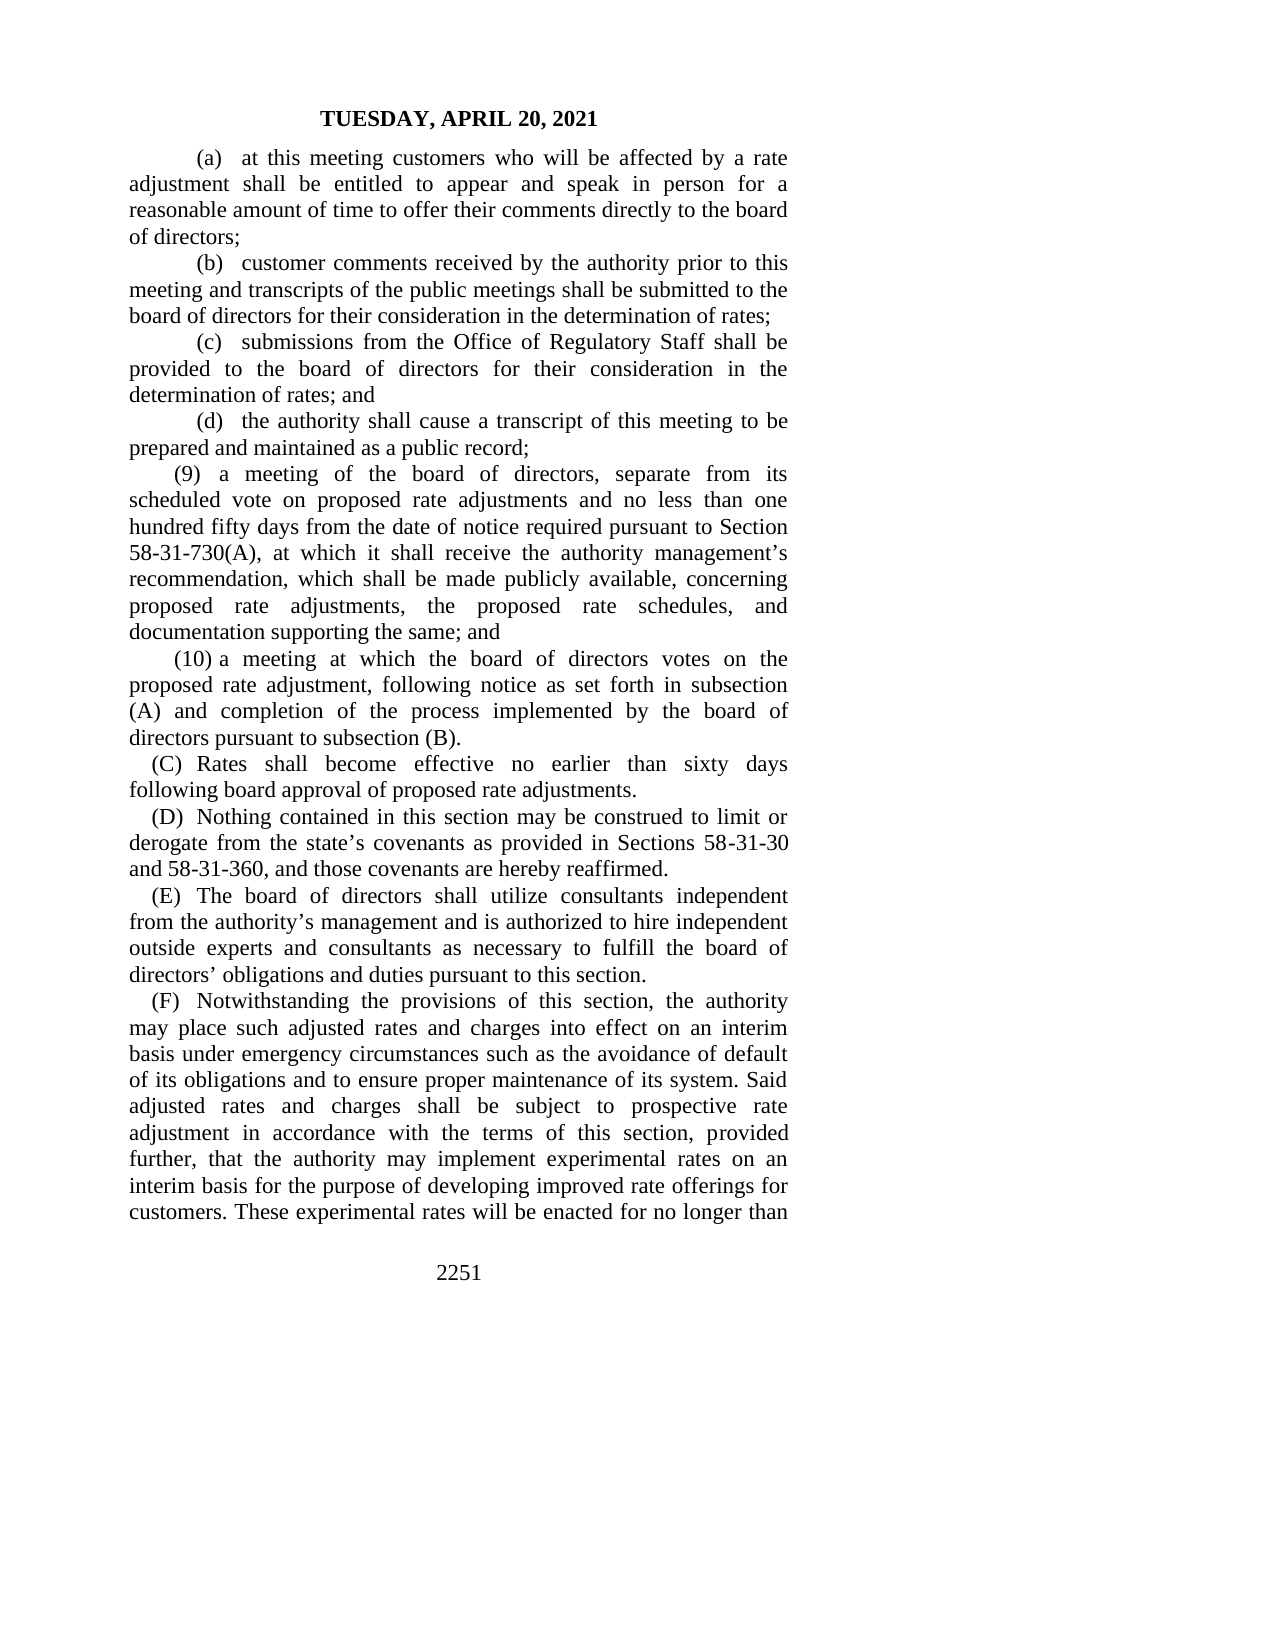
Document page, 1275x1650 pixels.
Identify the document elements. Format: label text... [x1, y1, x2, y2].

text (d) the authority shall cause a transcript of this meeting to be prepared and maintained as a public record; [129, 407, 789, 460]
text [129, 987, 789, 1224]
text (E) The board of directors shall utilize consultants independent from the authority’s management and is authorized to hire independent outside experts and consultants as necessary to fulfill the board of directors’ obligations and duties pursuant to this section. [129, 882, 789, 987]
text (D) Nothing contained in this section may be construed to limit or derogate from the state’s covenants as provided in Sections 58-31-30 and 58-31-360, and those covenants are hereby reaffirmed. [129, 803, 789, 882]
text (b) customer comments received by the authority prior to this meeting and transcripts of the public meetings shall be submitted to the board of directors for their consideration in the determination of rates; [129, 249, 789, 328]
text (9) a meeting of the board of directors, separate from its scheduled vote on proposed rate adjustments and no less than one hundred fifty days from the date of notice required pursuant to Section 58-31-730(A), at which it shall receive the authority management’s recommendation, which shall be made publicly available, concerning proposed rate adjustments, the proposed rate schedules, and documentation supporting the same; and [129, 460, 789, 644]
text (C) Rates shall become effective no earlier than sixty days following board approval of proposed rate adjustments. [129, 750, 789, 803]
text (a) at this meeting customers who will be affected by a rate adjustment shall be entitled to appear and speak in person for a reasonable amount of time to offer their comments directly to the board of directors; [129, 144, 789, 249]
text (10) a meeting at which the board of directors votes on the proposed rate adjustment, following notice as set forth in subsection (A) and completion of the process implemented by the board of directors pursuant to subsection (B). [129, 644, 789, 750]
text (c) submissions from the Office of Regulatory Staff shall be provided to the board of directors for their consideration in the determination of rates; and [129, 328, 789, 407]
